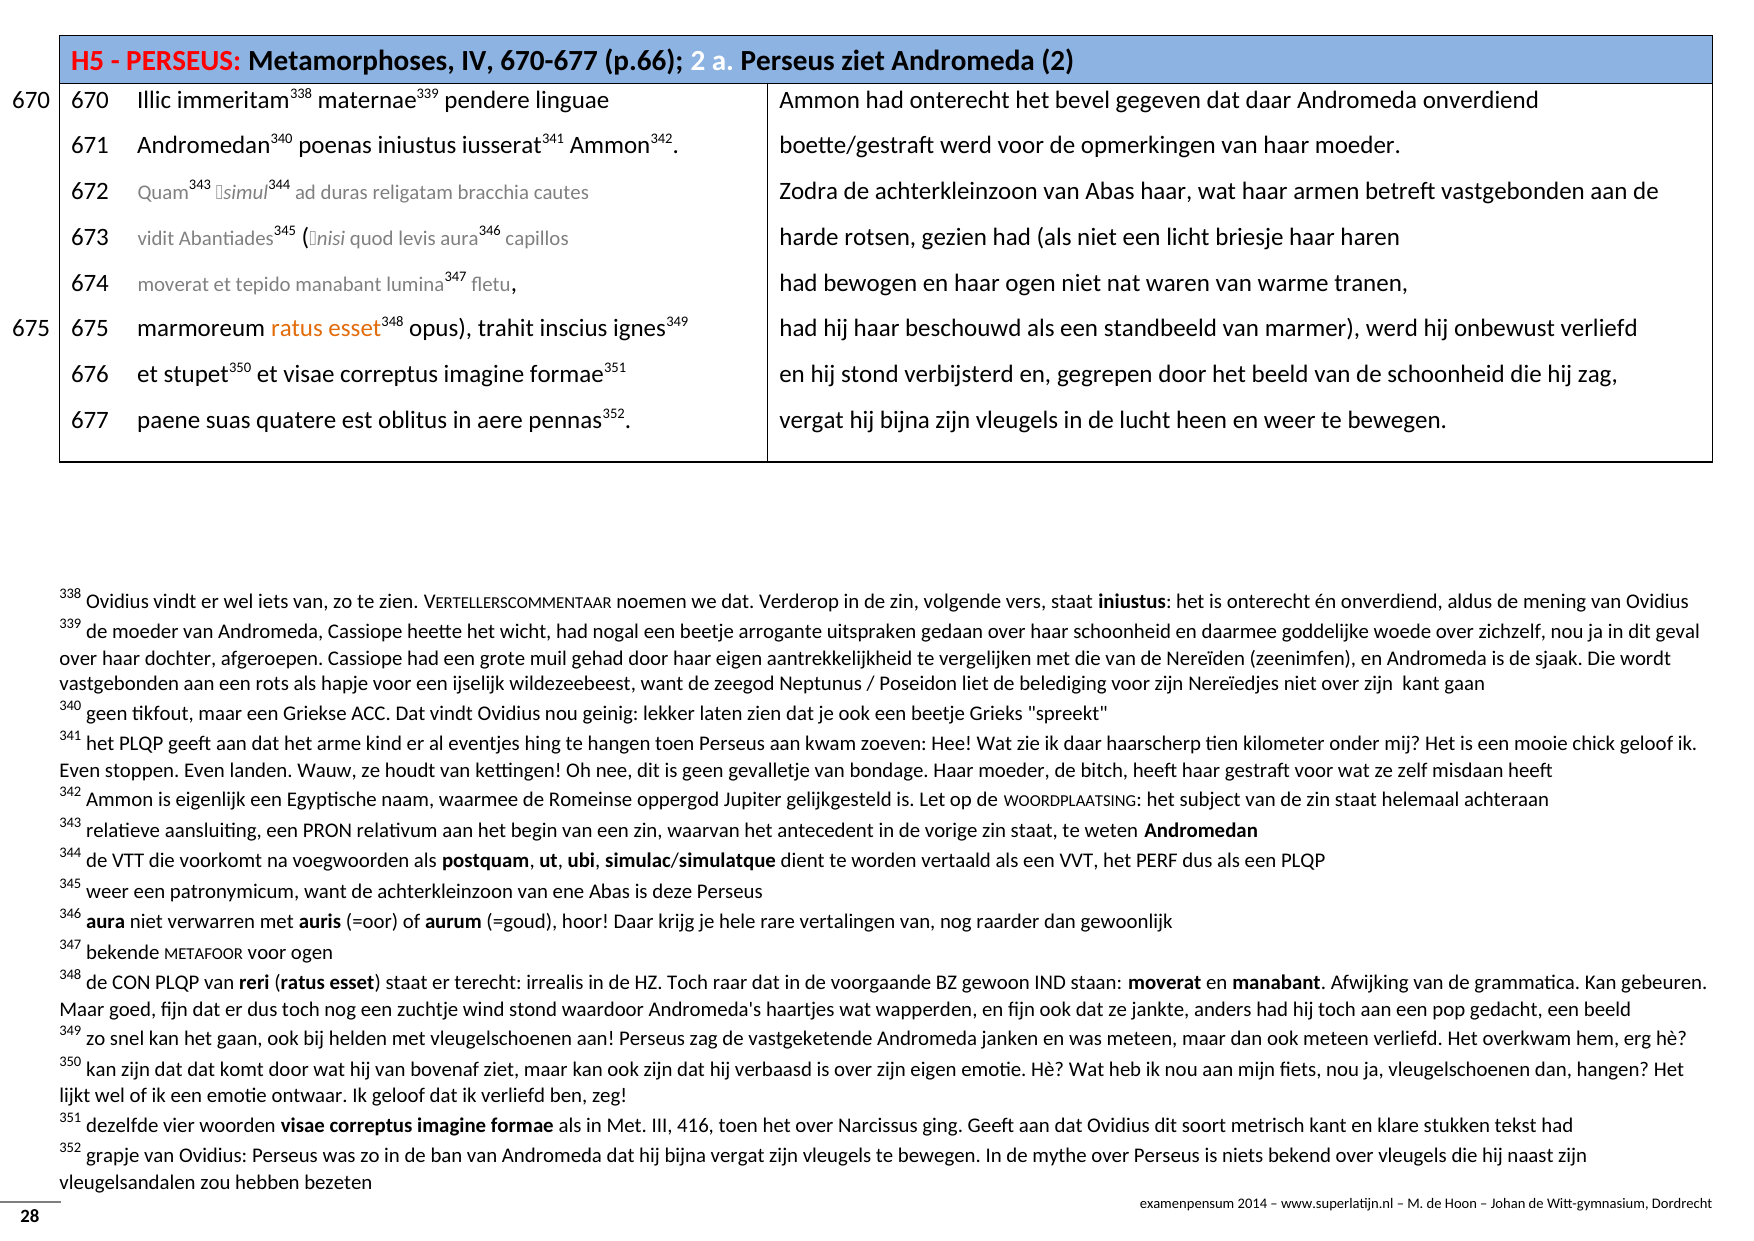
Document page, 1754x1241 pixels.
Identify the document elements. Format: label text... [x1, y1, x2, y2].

table_cell Ammon had onterecht het bevel gegeven dat daar Andromeda onverdiend boette/gestraft werd voor de opmerkingen van haar moeder. Zodra de achterkleinzoon van Abas haar, wat haar armen betreft vastgebonden aan de harde rotsen, gezien had (als niet een licht briesje haar haren had bewogen en haar ogen niet nat waren van warme tranen, had hij haar beschouwd als een standbeeld van marmer), werd hij onbewust verliefd en hij stond verbijsterd en, gegrepen door het beeld van de schoonheid die hij zag, vergat hij bijna zijn vleugels in de lucht heen en weer te bewegen. [768, 84, 1712, 461]
table_header H5 - PERSEUS: Metamorphoses, IV, 670-677 (p.66); 2 a. Perseus ziet Andromeda (2) [60, 36, 1712, 83]
table_cell 670 670 Illic immeritam maternae pendere linguae 671 Andromedan poenas iniustus iusserat Ammon. 672 Quam simul ad duras religatam bracchia cautes 673 vidit Abantiades (nisi quod levis aura capillos 674 moverat et tepido manabant lumina fletu, 675 675 marmoreum ratus esset opus), trahit inscius ignes 676 et stupet et visae correptus imagine formae 677 paene suas quatere est oblitus in aere pennas. [60, 84, 767, 461]
